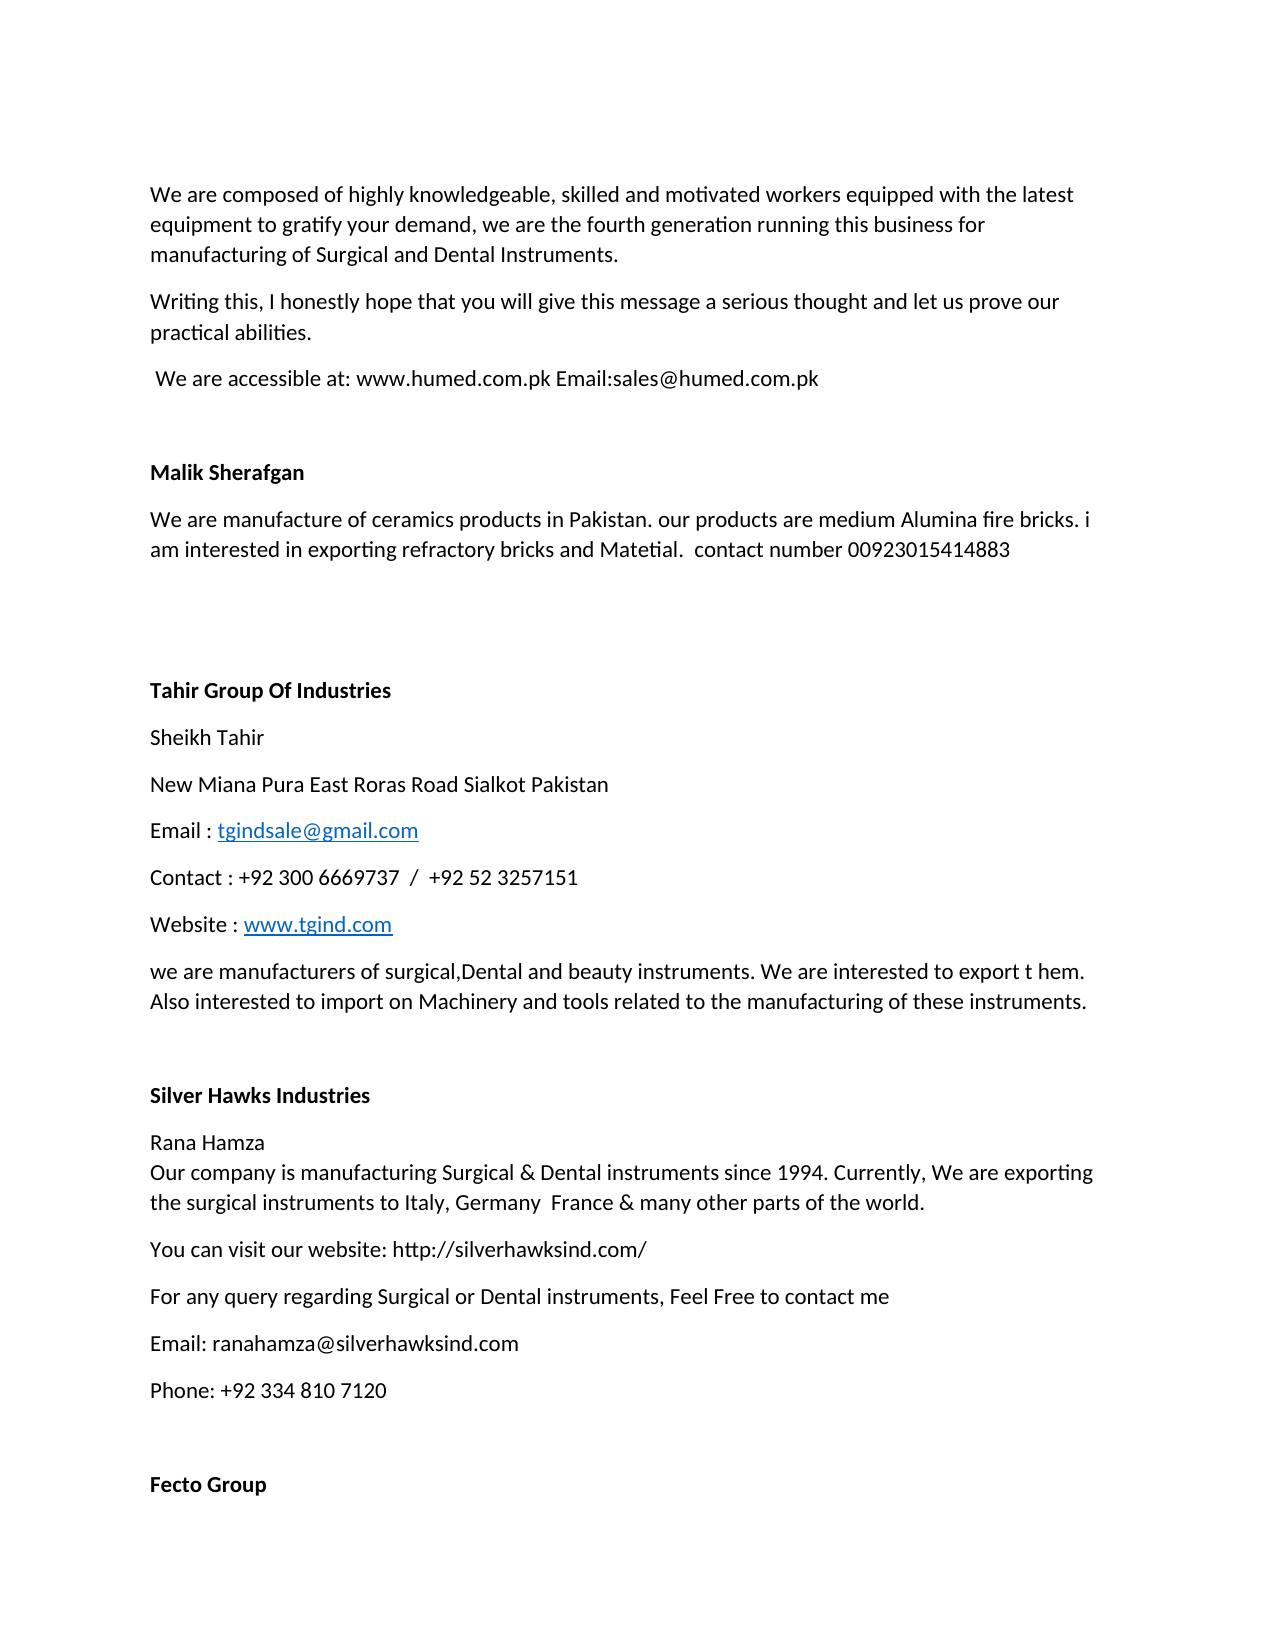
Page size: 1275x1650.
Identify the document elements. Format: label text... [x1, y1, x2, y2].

text Malik Sherafgan [150, 458, 1125, 486]
text Contact : +92 300 6669737 / +92 52 3257151 [150, 863, 1125, 892]
text Email: ranahamza@silverhawksind.com [150, 1329, 1125, 1357]
text For any query regarding Surgical or Dental instruments, Feel Free to contact me [150, 1282, 1125, 1310]
text We are manufacture of ceramics products in Pakistan. our products are medium Alumina fire bricks. i am interested in exporting refractory bricks and Matetial. contact number 00923015414883 [150, 505, 1125, 563]
text Phone: +92 334 810 7120 [150, 1376, 1125, 1404]
text Tahir Group Of Industries [150, 676, 1125, 704]
text We are accessible at: www.humed.com.pk Email:sales@humed.com.pk [150, 364, 1125, 393]
text Fecto Group [150, 1470, 1125, 1498]
text Sheikh Tahir [150, 723, 1125, 751]
text Writing this, I honestly hope that you will give this message a serious thought and let us prove our practical abilities. [150, 287, 1125, 346]
text Rana Hamza Our company is manufacturing Surgical & Dental instruments since 1994. Currently, We are exporting the surgical instruments to Italy, Germany France & many other parts of the world. [150, 1128, 1125, 1217]
text Silver Hawks Industries [150, 1081, 1125, 1109]
text Email : tgindsale@gmail.com [150, 817, 1125, 845]
text Website : www.tgind.com [150, 910, 1125, 938]
text New Miana Pura East Roras Road Sialkot Pakistan [150, 770, 1125, 798]
text we are manufacturers of surgical,Dental and beauty instruments. We are interested to export t hem. Also interested to import on Machinery and tools related to the manufacturing of these instruments. [150, 957, 1125, 1016]
text You can visit our website: http://silverhawksind.com/ [150, 1235, 1125, 1263]
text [150, 150, 1125, 269]
